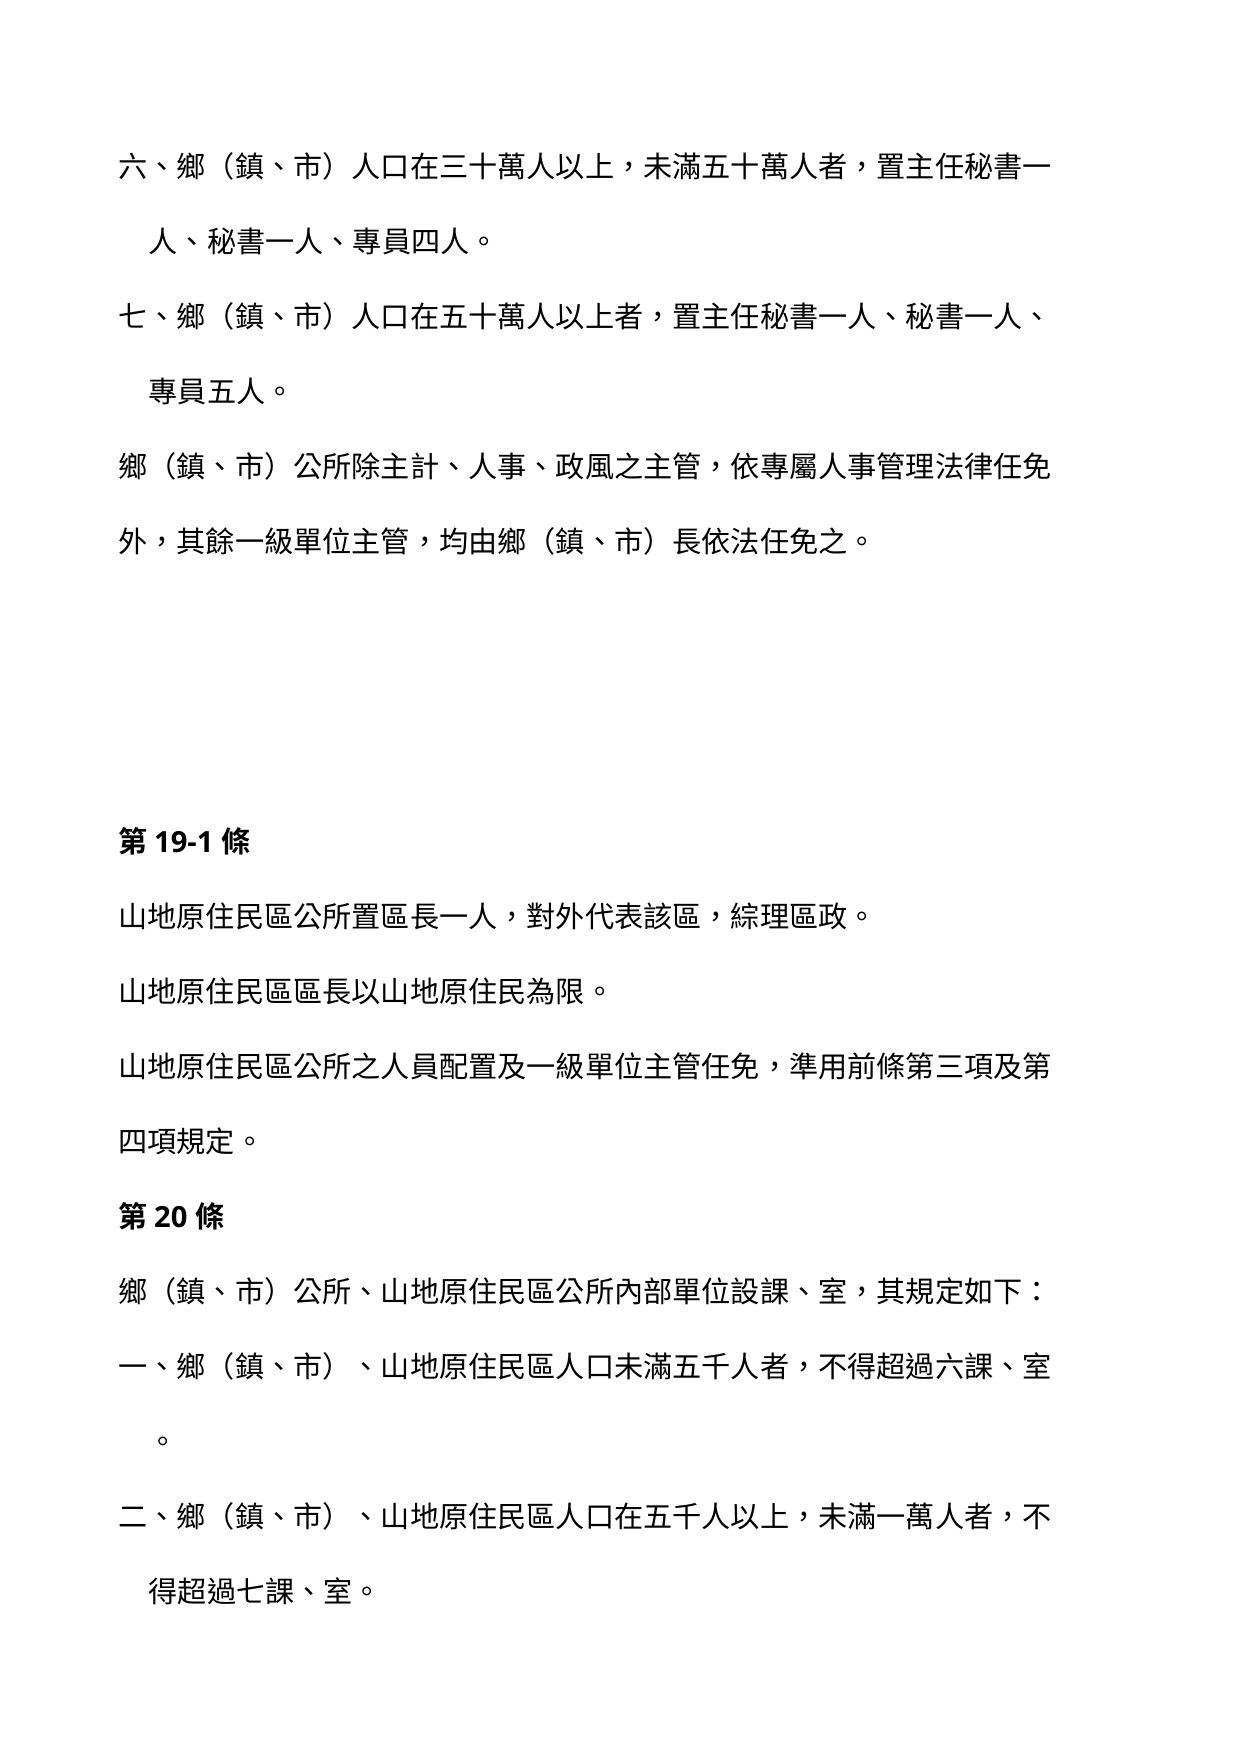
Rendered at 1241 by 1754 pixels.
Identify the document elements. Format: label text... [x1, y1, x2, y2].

text 專員五人。 [118, 352, 1122, 427]
text 鄉（鎮、市）公所除主計、人事、政風之主管，依專屬人事管理法律任免 [118, 427, 1122, 502]
text 外，其餘一級單位主管，均由鄉（鎮、市）長依法任免之。 [118, 502, 1122, 577]
text 第 19-1 條 [118, 802, 1122, 877]
text 一、鄉（鎮、市）、山地原住民區人口未滿五千人者，不得超過六課、室 [118, 1327, 1122, 1402]
text 得超過七課、室。 [118, 1552, 1122, 1627]
text 山地原住民區公所之人員配置及一級單位主管任免，準用前條第三項及第 [118, 1027, 1122, 1102]
text 四項規定。 [118, 1102, 1122, 1177]
text 七、鄉（鎮、市）人口在五十萬人以上者，置主任秘書一人、秘書一人、 [118, 277, 1122, 352]
text 山地原住民區區長以山地原住民為限。 [118, 952, 1122, 1027]
text 二、鄉（鎮、市）、山地原住民區人口在五千人以上，未滿一萬人者，不 [118, 1477, 1122, 1552]
text 鄉（鎮、市）公所、山地原住民區公所內部單位設課、室，其規定如下： [118, 1252, 1122, 1327]
text 人、秘書一人、專員四人。 [118, 202, 1122, 277]
text 六、鄉（鎮、市）人口在三十萬人以上，未滿五十萬人者，置主任秘書一 [118, 127, 1122, 202]
text 第 20 條 [118, 1177, 1122, 1252]
text 。 [118, 1402, 1122, 1477]
text 山地原住民區公所置區長一人，對外代表該區，綜理區政。 [118, 877, 1122, 952]
